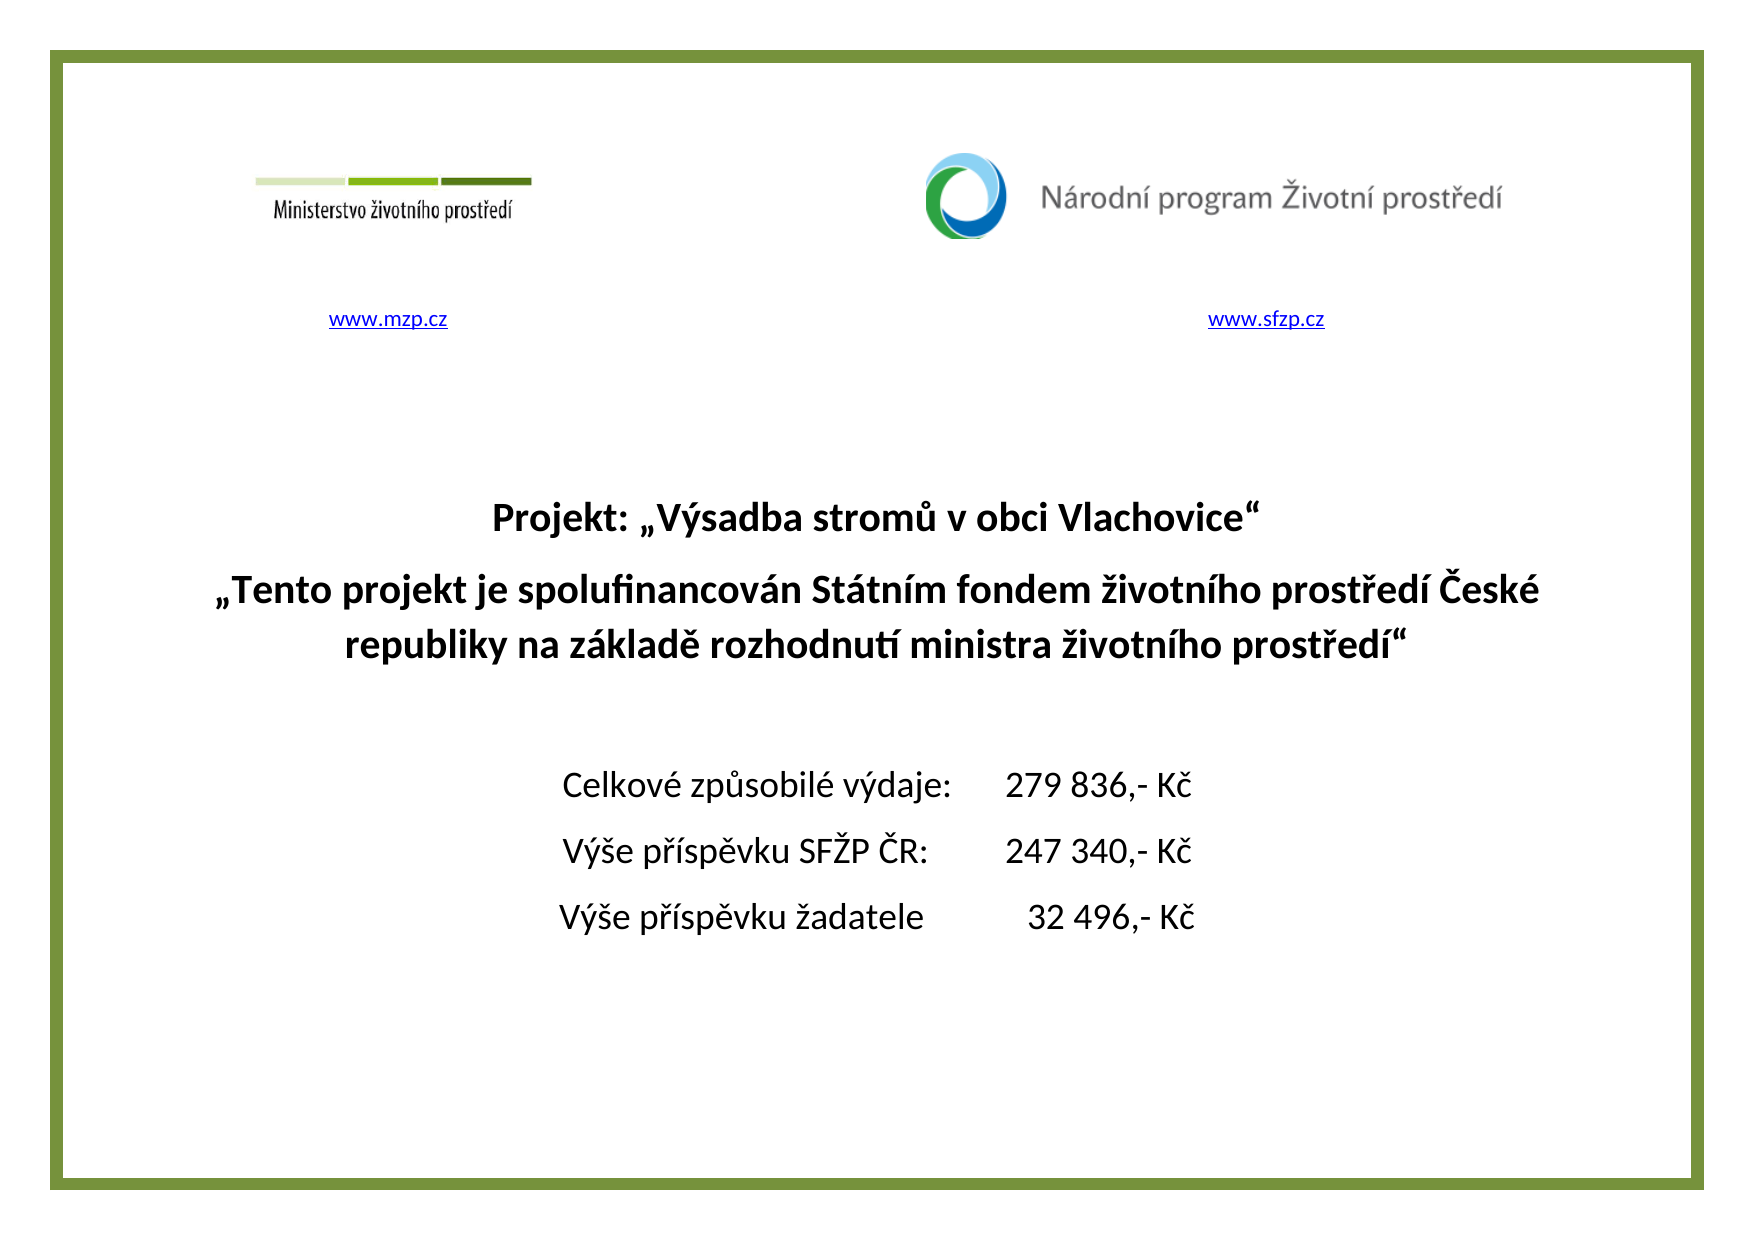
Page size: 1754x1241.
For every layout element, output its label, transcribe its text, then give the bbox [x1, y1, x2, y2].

text Výše příspěvku žadatele 32 496,- Kč [147, 893, 1606, 939]
picture [926, 153, 1503, 239]
picture [251, 147, 533, 239]
text „Tento projekt je spolufinancován Státním fondem životního prostředí České republiky na základě rozhodnutí ministra životního prostředí“ [147, 563, 1606, 669]
text www.mzp.cz www.sfzp.cz [147, 304, 1606, 332]
text Celkové způsobilé výdaje: 279 836,- Kč [147, 761, 1606, 807]
text Výše příspěvku SFŽP ČR: 247 340,- Kč [147, 827, 1606, 873]
text Projekt: „Výsadba stromů v obci Vlachovice“ [147, 491, 1606, 542]
